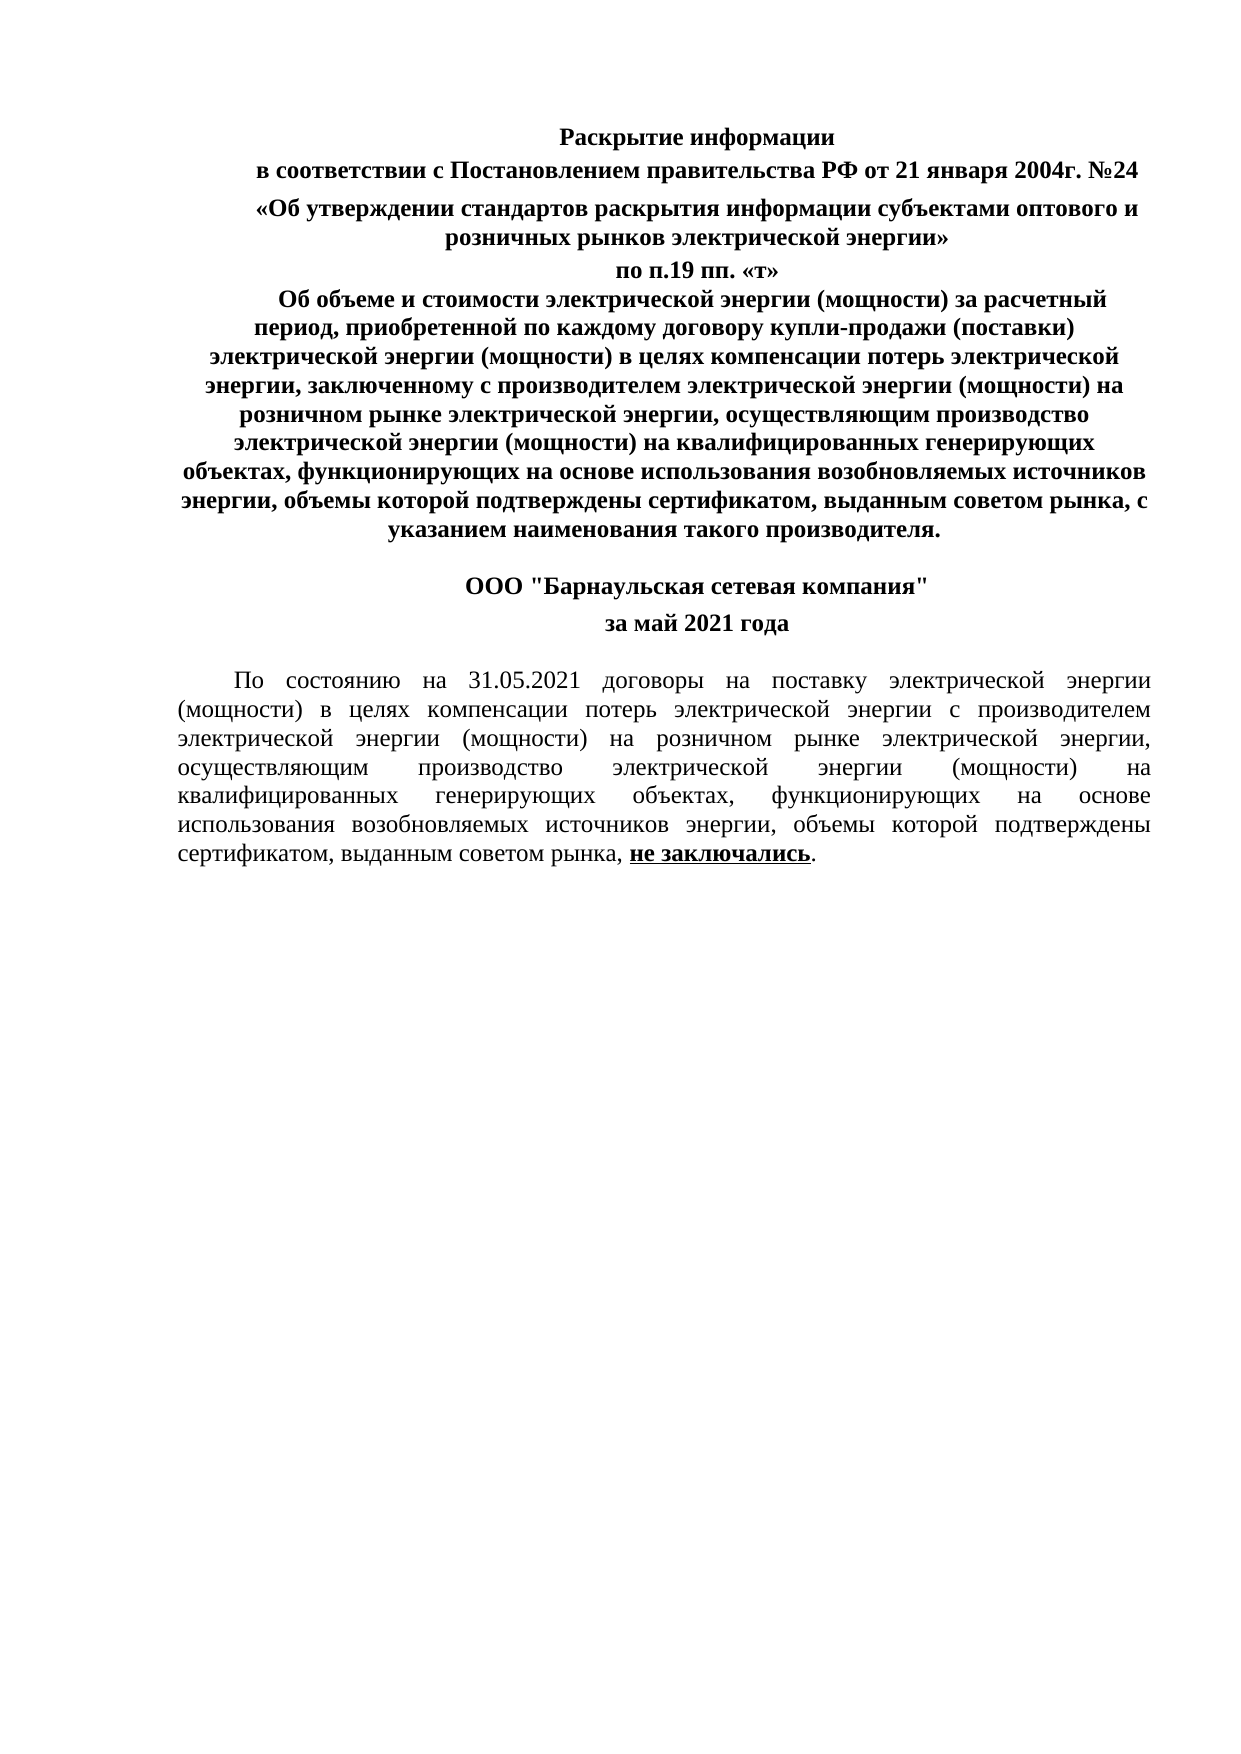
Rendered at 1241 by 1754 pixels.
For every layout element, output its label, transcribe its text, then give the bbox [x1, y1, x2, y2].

table_cell по п.19 пп. «т» [187, 251, 1207, 284]
table_header Раскрытие информации [187, 118, 1207, 151]
table_cell за май 2021 года [187, 604, 1207, 637]
table_cell в соответствии с Постановлением правительства РФ от 21 января 2004г. №24 [187, 151, 1207, 184]
table_header ООО "Барнаульская сетевая компания" [187, 571, 1207, 604]
text По состоянию на 31.05.2021 договоры на поставку электрической энергии (мощности) в целях компенсации потерь электрической энергии с производителем электрической энергии (мощности) на розничном рынке электрической энергии, осуществляющим производство электрической энергии (мощности) на квалифицированных генерирующих объектах, функционирующих на основе использования возобновляемых источников энергии, объемы которой подтверждены сертификатом, выданным советом рынка, не заключались. [177, 666, 1152, 867]
table_cell «Об утверждении стандартов раскрытия информации субъектами оптового и розничных рынков электрической энергии» [187, 184, 1207, 251]
text Об объеме и стоимости электрической энергии (мощности) за расчетный период, приобретенной по каждому договору купли-продажи (поставки) электрической энергии (мощности) в целях компенсации потерь электрической энергии, заключенному с производителем электрической энергии (мощности) на розничном рынке электрической энергии, осуществляющим производство электрической энергии (мощности) на квалифицированных генерирующих объектах, функционирующих на основе использования возобновляемых источников энергии, объемы которой подтверждены сертификатом, выданным советом рынка, с указанием наименования такого производителя. [177, 284, 1152, 542]
